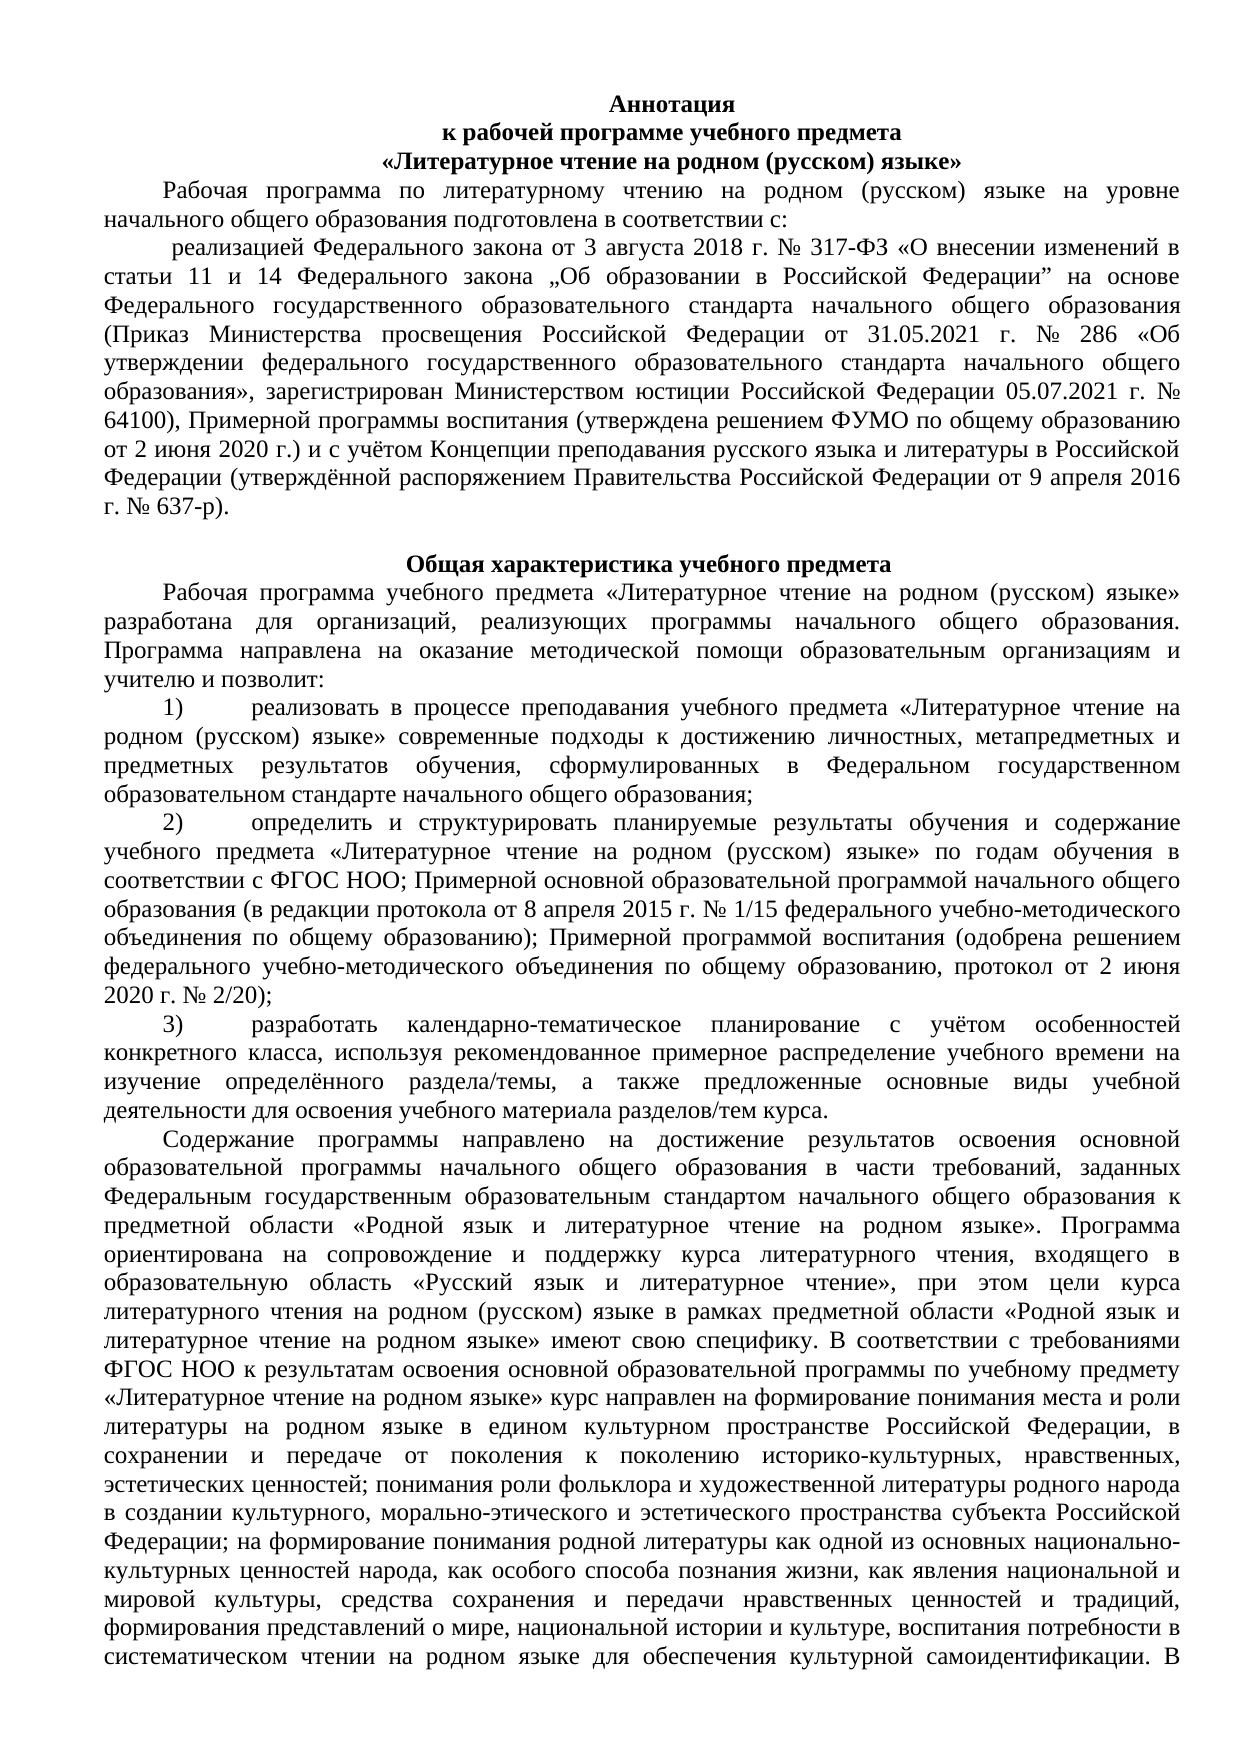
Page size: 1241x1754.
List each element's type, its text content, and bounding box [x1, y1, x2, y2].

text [103, 1124, 1181, 1670]
text к рабочей программе учебного предмета [103, 117, 1181, 146]
text Рабочая программа учебного предмета «Литературное чтение на родном (русском) языке» разработана для организаций, реализующих программы начального общего образования. Программа направлена на оказание методической помощи образовательным организациям и учителю и позволит: [103, 577, 1181, 692]
text «Литературное чтение на родном (русском) языке» [103, 146, 1181, 175]
list определить и структурировать планируемые результаты обучения и содержание учебного предмета «Литературное чтение на родном (русском) языке» по годам обучения в соответствии с ФГОС НОО; Примерной основной образовательной программой начального общего образования (в редакции протокола от 8 апреля 2015 г. № 1/15 федерального учебно-методического объединения по общему образованию); Примерной программой воспитания (одобрена решением федерального учебно-методического объединения по общему образованию, протокол от 2 июня 2020 г. № 2/20); [103, 807, 1181, 1009]
text Аннотация [103, 89, 1181, 117]
subtitle Общая характеристика учебного предмета [116, 549, 1181, 577]
list разработать календарно-тематическое планирование с учётом особенностей конкретного класса, используя рекомендованное примерное распределение учебного времени на изучение определённого раздела/темы, а также предложенные основные виды учебной деятельности для освоения учебного материала разделов/тем курса. [103, 1009, 1181, 1124]
text реализацией Федерального закона от 3 августа 2018 г. № 317-ФЗ «О внесении изменений в статьи 11 и 14 Федерального закона „Об образовании в Российской Федерации” на основе Федерального государственного образовательного стандарта начального общего образования (Приказ Министерства просвещения Российской Федерации от 31.05.2021 г. № 286 «Об утверждении федерального государственного образовательного стандарта начального общего образования», зарегистрирован Министерством юстиции Российской Федерации 05.07.2021 г. № 64100), Примерной программы воспитания (утверждена решением ФУМО по общему образованию от 2 июня 2020 г.) и с учётом Концепции преподавания русского языка и литературы в Российской Федерации (утверждённой распоряжением Правительства Российской Федерации от 9 апреля 2016 г. № 637-р). [103, 232, 1181, 520]
text Рабочая программа по литературному чтению на родном (русском) языке на уровне начального общего образования подготовлена в соответствии с: [103, 175, 1181, 232]
list реализовать в процессе преподавания учебного предмета «Литературное чтение на родном (русском) языке» современные подходы к достижению личностных, метапредметных и предметных результатов обучения, сформулированных в Федеральном государственном образовательном стандарте начального общего образования; [103, 692, 1181, 807]
